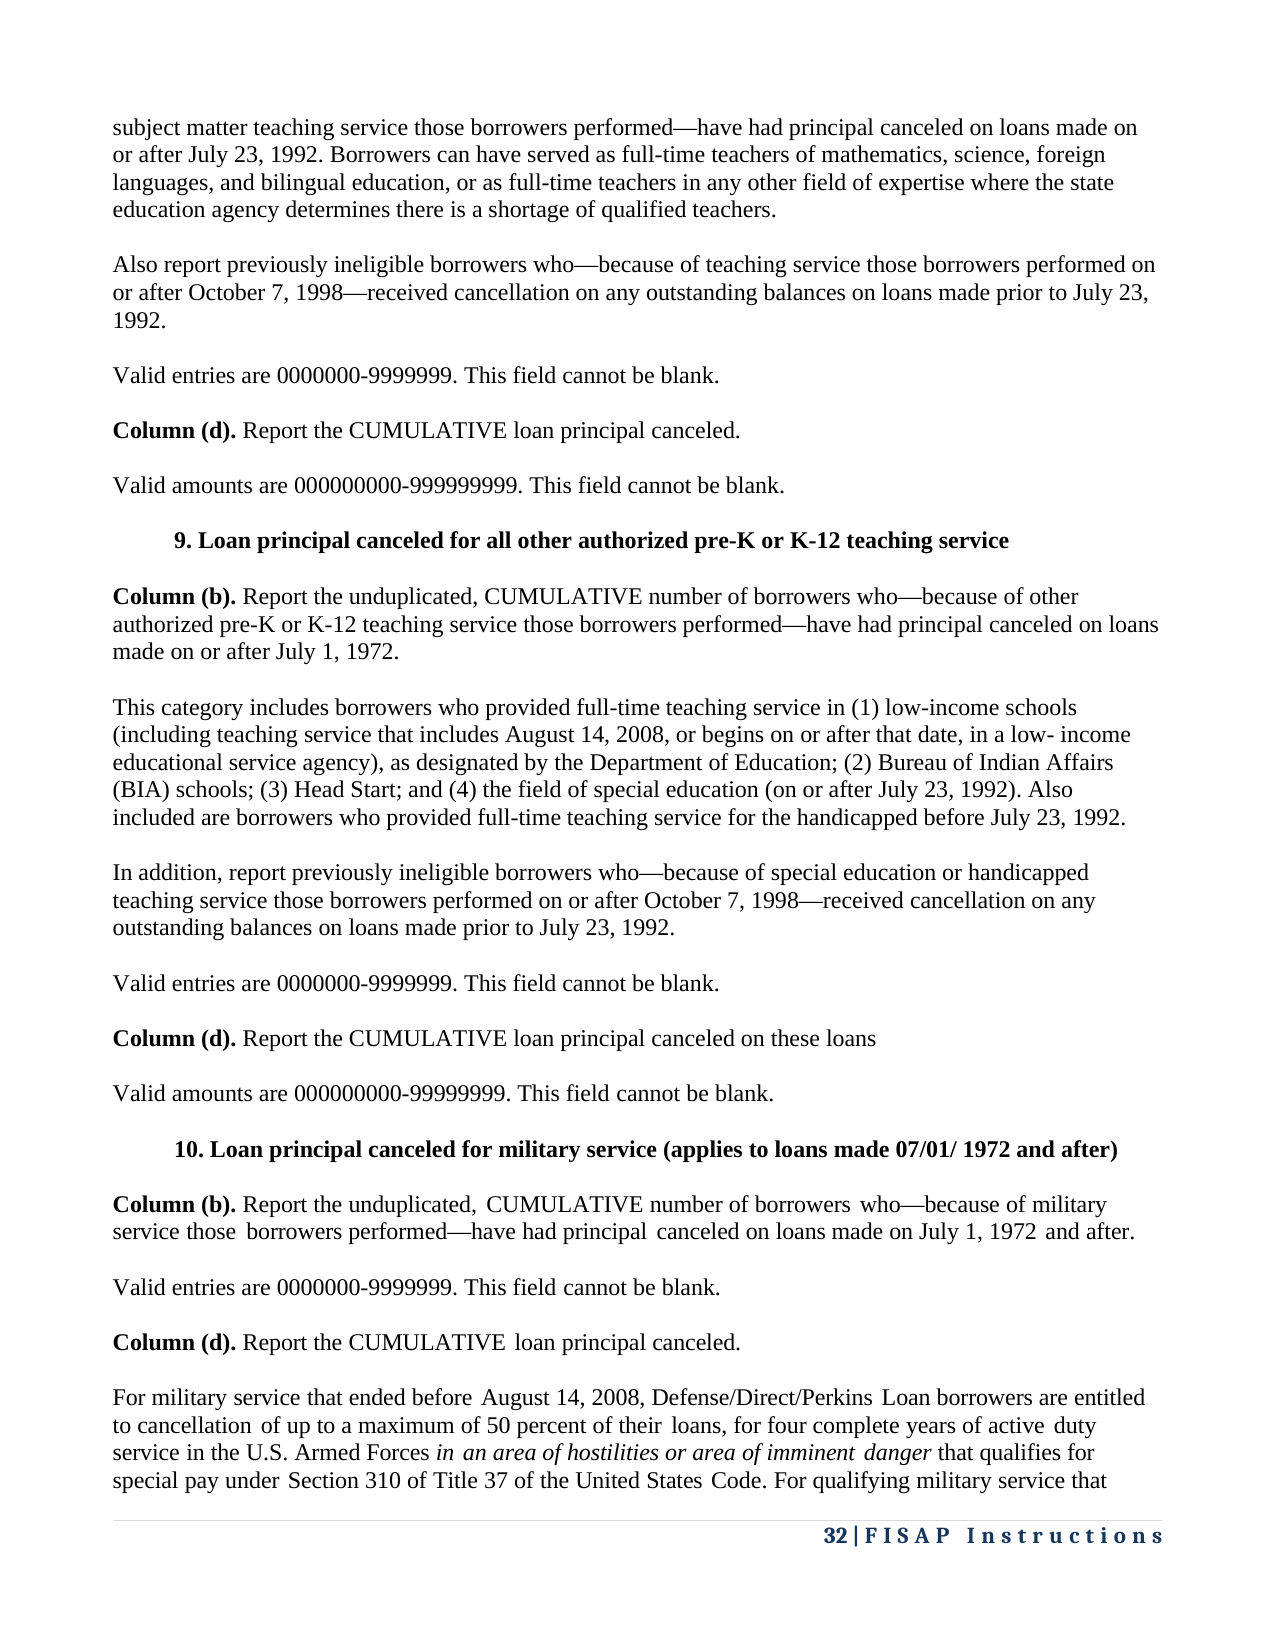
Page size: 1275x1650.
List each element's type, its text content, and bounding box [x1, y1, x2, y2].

text This category includes borrowers who provided full-time teaching service in (1) low-income schools (including teaching service that includes August 14, 2008, or begins on or after that date, in a low- income educational service agency), as designated by the Department of Education; (2) Bureau of Indian Affairs (BIA) schools; (3) Head Start; and (4) the field of special education (on or after July 23, 1992). Also included are borrowers who provided full-time teaching service for the handicapped before July 23, 1992. [112, 693, 1162, 831]
text Valid entries are 0000000-9999999. This field cannot be blank. [112, 1273, 1162, 1301]
text Also report previously ineligible borrowers who—because of teaching service those borrowers performed on or after October 7, 1998—received cancellation on any outstanding balances on loans made prior to July 23, 1992. [112, 251, 1162, 333]
text Valid amounts are 000000000-999999999. This field cannot be blank. [112, 471, 1162, 499]
text In addition, report previously ineligible borrowers who—because of special education or handicapped teaching service those borrowers performed on or after October 7, 1998—received cancellation on any outstanding balances on loans made prior to July 23, 1992. [112, 858, 1162, 941]
text Column (d). Report the CUMULATIVE loan principal canceled. [112, 416, 1162, 444]
text Column (d). Report the CUMULATIVE loan principal canceled. [112, 1328, 1162, 1356]
text Valid entries are 0000000-9999999. This field cannot be blank. [112, 361, 1162, 416]
text Column (d). Report the CUMULATIVE loan principal canceled on these loans [112, 1024, 1162, 1051]
text Column (b). Report the unduplicated, CUMULATIVE number of borrowers who—because of military service those borrowers performed—have had principal canceled on loans made on July 1, 1972 and after. [112, 1190, 1162, 1245]
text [112, 112, 1162, 223]
subtitle 10. Loan principal canceled for military service (applies to loans made 07/01/ 1972 and after) [174, 1135, 1162, 1162]
subtitle 9. Loan principal canceled for all other authorized pre-K or K-12 teaching service [174, 527, 1162, 554]
text Column (b). Report the unduplicated, CUMULATIVE number of borrowers who—because of other authorized pre-K or K-12 teaching service those borrowers performed—have had principal canceled on loans made on or after July 1, 1972. [112, 582, 1162, 665]
text Valid entries are 0000000-9999999. This field cannot be blank. [112, 969, 1162, 996]
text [112, 1383, 1162, 1494]
text Valid amounts are 000000000-99999999. This field cannot be blank. [112, 1079, 1162, 1107]
